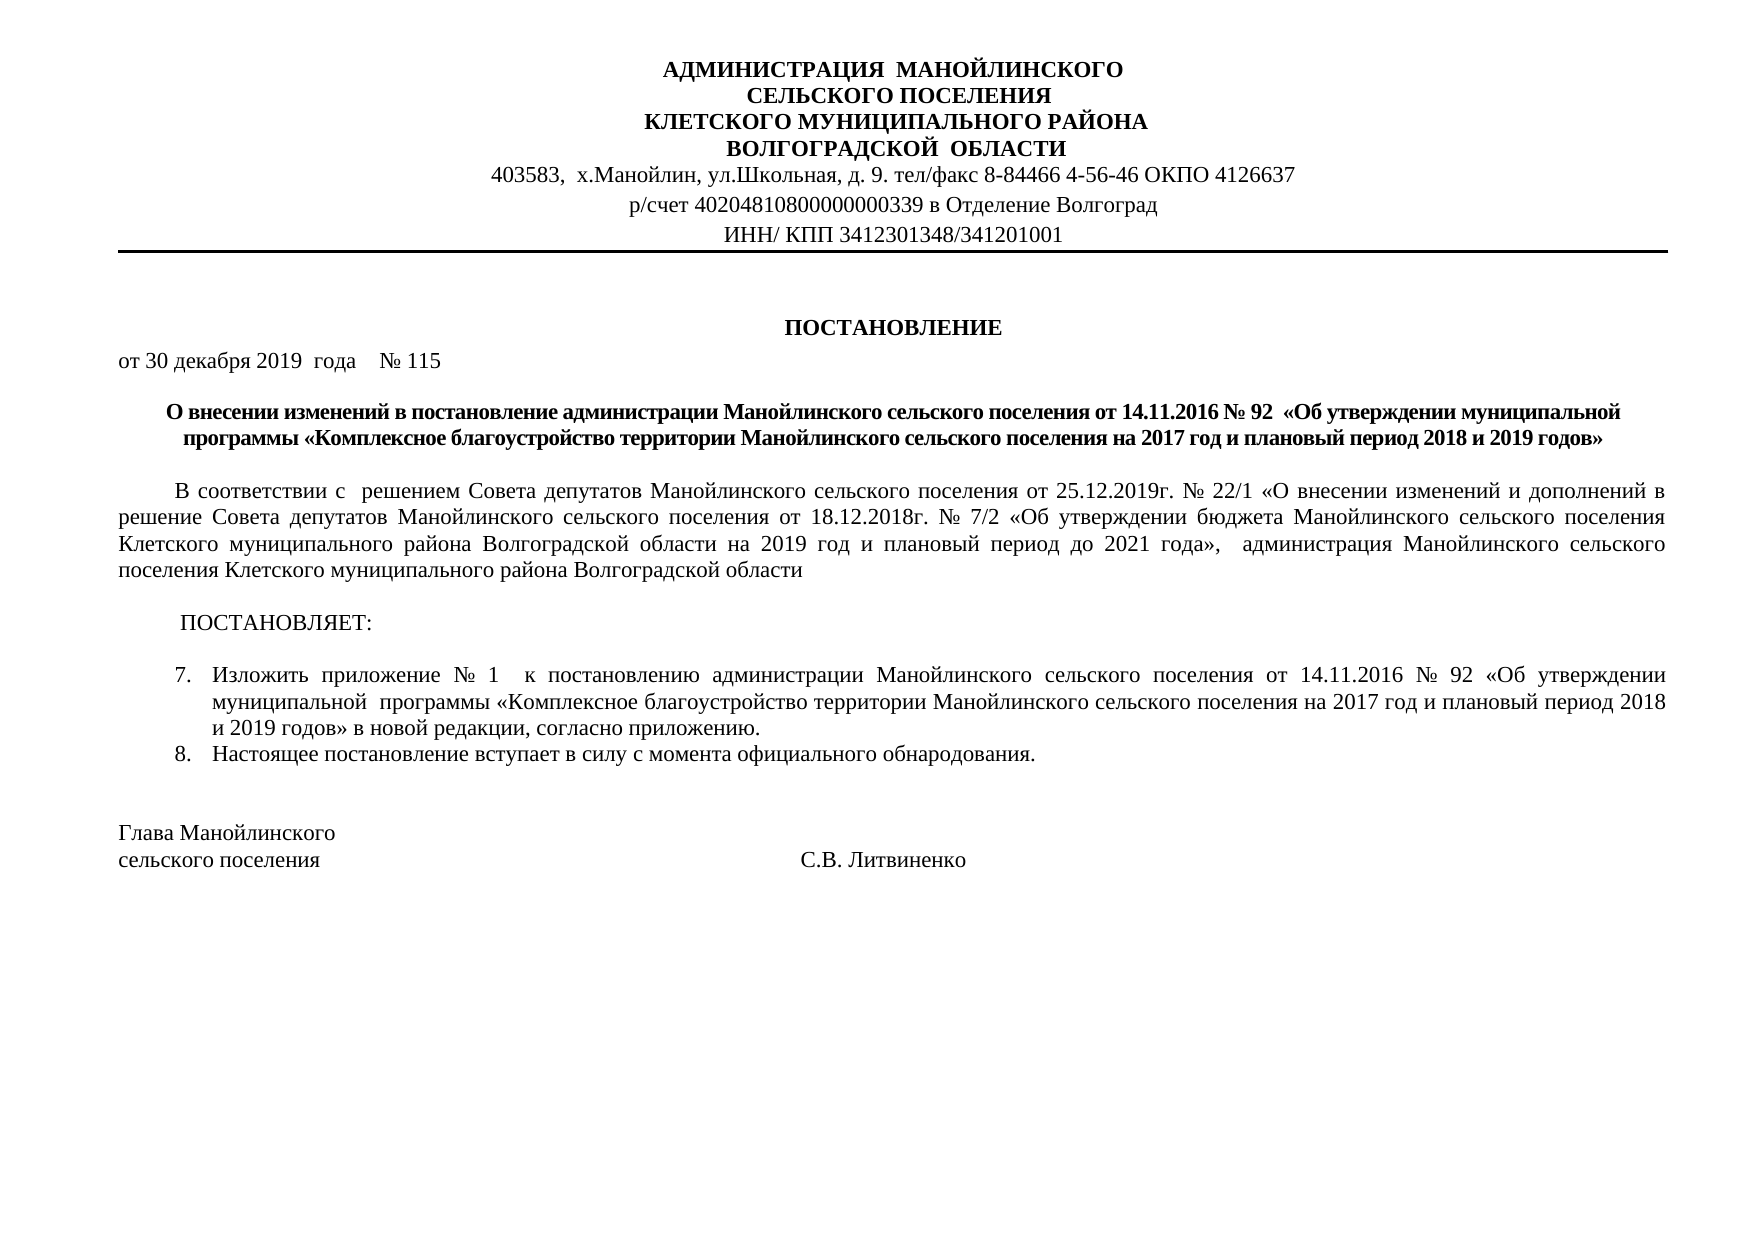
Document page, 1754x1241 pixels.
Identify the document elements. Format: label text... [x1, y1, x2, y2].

text АДМИНИСТРАЦИЯ МАНОЙЛИНСКОГО [118, 56, 1668, 82]
text В соответствии с решением Совета депутатов Манойлинского сельского поселения от 25.12.2019г. № 22/1 «О внесении изменений и дополнений в решение Совета депутатов Манойлинского сельского поселения от 18.12.2018г. № 7/2 «Об утверждении бюджета Манойлинского сельского поселения Клетского муниципального района Волгоградской области на 2019 год и плановый период до 2021 года», администрация Манойлинского сельского поселения Клетского муниципального района Волгоградской области [118, 477, 1668, 582]
text от 30 декабря 2019 года № 115 [118, 347, 1668, 373]
text 403583, х.Манойлин, ул.Школьная, д. 9. тел/факс 8-84466 4-56-46 ОКПО 4126637 [118, 161, 1668, 187]
text сельского поселения С.В. Литвиненко [118, 846, 1668, 872]
text ВОЛГОГРАДСКОЙ ОБЛАСТИ [118, 135, 1668, 161]
text р/счет 40204810800000000339 в Отделение Волгоград [118, 191, 1668, 218]
text ИНН/ КПП 3412301348/341201001 [118, 222, 1668, 250]
text О внесении изменений в постановление администрации Манойлинского сельского поселения от 14.11.2016 № 92 «Об утверждении муниципальной программы «Комплексное благоустройство территории Манойлинского сельского поселения на 2017 год и плановый период 2018 и 2019 годов» [118, 398, 1668, 451]
text Глава Манойлинского [118, 819, 1668, 846]
text СЕЛЬСКОГО ПОСЕЛЕНИЯ [118, 82, 1668, 108]
text КЛЕТСКОГО МУНИЦИПАЛЬНОГО РАЙОНА [118, 108, 1668, 135]
text ПОСТАНОВЛЕНИЕ [118, 314, 1668, 341]
list Изложить приложение № 1 к постановлению администрации Манойлинского сельского поселения от 14.11.2016 № 92 «Об утверждении муниципальной программы «Комплексное благоустройство территории Манойлинского сельского поселения на 2017 год и плановый период 2018 и 2019 годов» в новой редакции, согласно приложению. [174, 661, 1668, 740]
text ПОСТАНОВЛЯЕТ: [118, 609, 1668, 635]
list Настоящее постановление вступает в силу с момента официального обнародования. [174, 740, 1668, 767]
